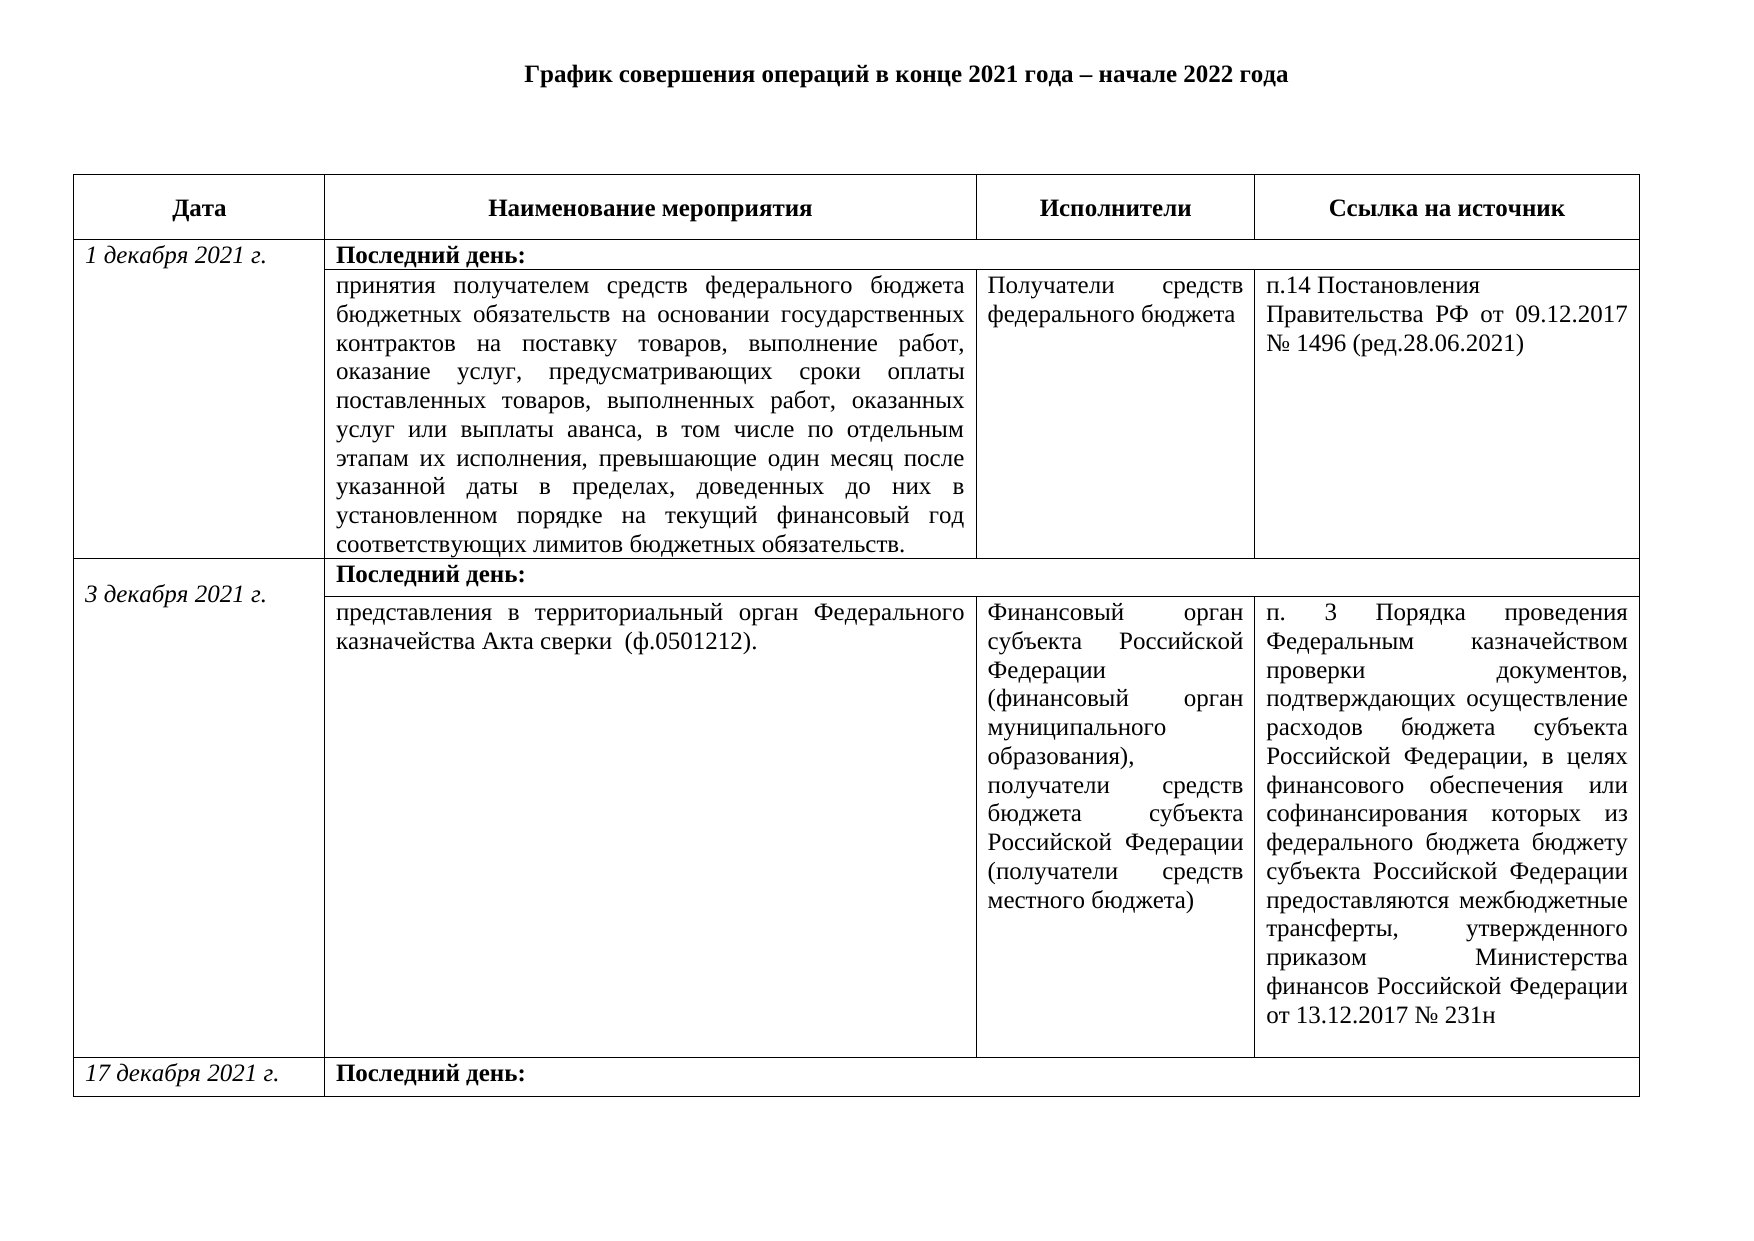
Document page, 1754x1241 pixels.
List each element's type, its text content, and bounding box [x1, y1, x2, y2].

text График совершения операций в конце 2021 года – начале 2022 года [118, 59, 1695, 88]
table_cell представления в территориальный орган Федерального казначейства Акта сверки (ф.0501212). [325, 597, 976, 1057]
table_cell 3 декабря 2021 г. [74, 559, 324, 1057]
table_header Ссылка на источник [1255, 175, 1639, 239]
table_cell принятия получателем средств федерального бюджета бюджетных обязательств на основании государственных контрактов на поставку товаров, выполнение работ, оказание услуг, предусматривающих сроки оплаты поставленных товаров, выполненных работ, оказанных услуг или выплаты аванса, в том числе по отдельным этапам их исполнения, превышающие один месяц после указанной даты в пределах, доведенных до них в установленном порядке на текущий финансовый год соответствующих лимитов бюджетных обязательств. [325, 270, 976, 558]
table_cell Получатели средств федерального бюджета [977, 270, 1254, 558]
table_cell п.14 Постановления Правительства РФ от 09.12.2017 № 1496 (ред.28.06.2021) [1255, 270, 1639, 558]
table_cell Последний день: [325, 559, 1639, 596]
table_cell 1 декабря 2021 г. [74, 240, 324, 558]
table_cell Последний день: [325, 240, 1639, 269]
table_header Исполнители [977, 175, 1254, 239]
table_header Наименование мероприятия [325, 175, 976, 239]
table_cell 17 декабря 2021 г. [74, 1058, 324, 1096]
table_cell Финансовый орган субъекта Российской Федерации (финансовый орган муниципального образования), получатели средств бюджета субъекта Российской Федерации (получатели средств местного бюджета) [977, 597, 1254, 1057]
table_header Дата [74, 175, 324, 239]
table_cell Последний день: [325, 1058, 1639, 1096]
table_cell п. 3 Порядка проведения Федеральным казначейством проверки документов, подтверждающих осуществление расходов бюджета субъекта Российской Федерации, в целях финансового обеспечения или софинансирования которых из федерального бюджета бюджету субъекта Российской Федерации предоставляются межбюджетные трансферты, утвержденного приказом Министерства финансов Российской Федерации от 13.12.2017 № 231н [1255, 597, 1639, 1057]
